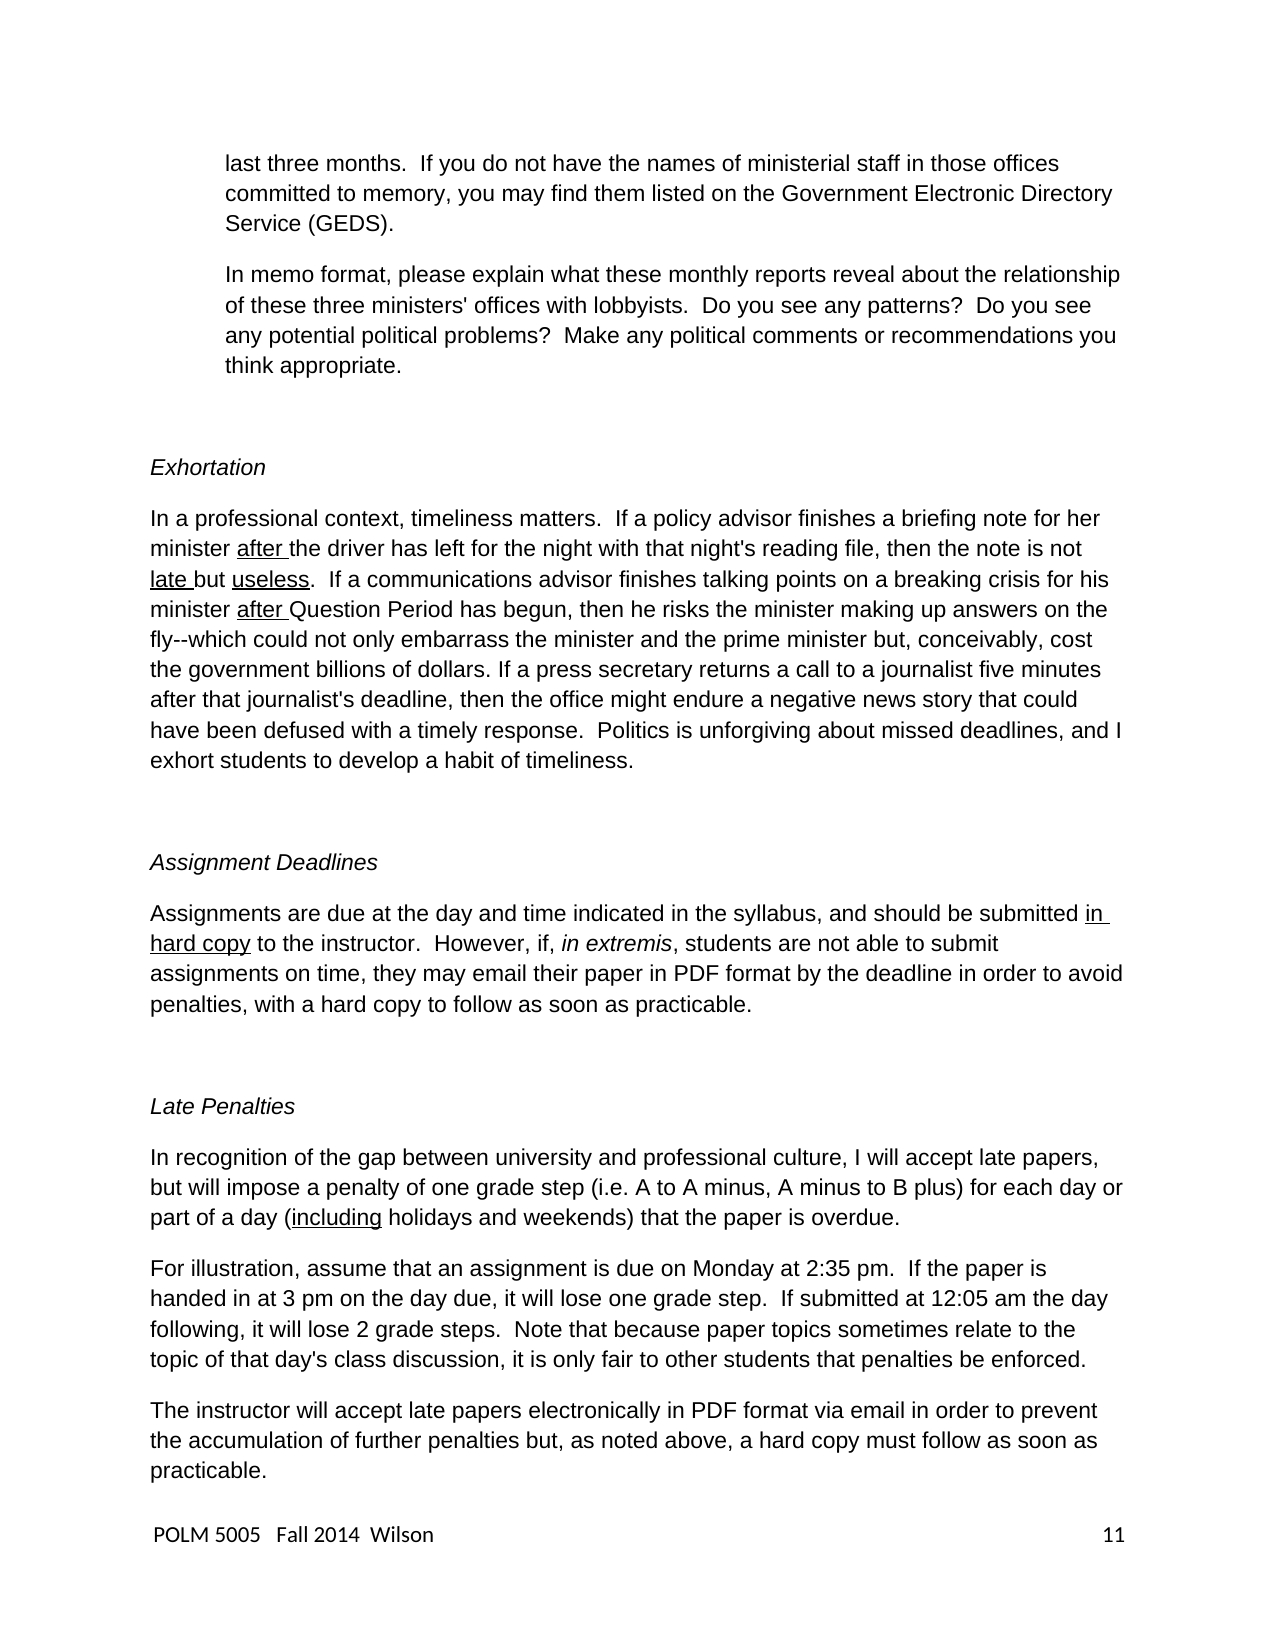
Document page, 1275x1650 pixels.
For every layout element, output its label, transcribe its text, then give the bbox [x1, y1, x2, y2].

text Exhortation [150, 454, 1125, 481]
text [225, 150, 1125, 237]
text In a professional context, timeliness matters. If a policy advisor finishes a briefing note for her minister after the driver has left for the night with that night's reading file, then the note is not late but useless. If a communications advisor finishes talking points on a breaking crisis for his minister after Question Period has begun, then he risks the minister making up answers on the fly--which could not only embarrass the minister and the prime minister but, conceivably, cost the government billions of dollars. If a press secretary returns a call to a journalist five minutes after that journalist's deadline, then the office might endure a negative news story that could have been defused with a timely response. Politics is unforgiving about missed deadlines, and I exhort students to develop a habit of timeliness. [150, 505, 1125, 773]
text In recognition of the gap between university and professional culture, I will accept late papers, but will impose a penalty of one grade step (i.e. A to A minus, A minus to B plus) for each day or part of a day (including holidays and weekends) that the paper is overdue. [150, 1144, 1125, 1231]
text Late Penalties [150, 1093, 1125, 1119]
text Assignments are due at the day and time indicated in the syllabus, and should be submitted in hard copy to the instructor. However, if, in extremis, students are not able to submit assignments on time, they may email their paper in PDF format by the deadline in order to avoid penalties, with a hard copy to follow as soon as practicable. [150, 900, 1125, 1017]
text Assignment Deadlines [150, 849, 1125, 875]
text The instructor will accept late papers electronically in PDF format via email in order to prevent the accumulation of further penalties but, as noted above, a hard copy must follow as soon as practicable. [150, 1397, 1125, 1484]
text In memo format, please explain what these monthly reports reveal about the relationship of these three ministers' offices with lobbyists. Do you see any patterns? Do you see any potential political problems? Make any political comments or recommendations you think appropriate. [225, 261, 1125, 378]
text For illustration, assume that an assignment is due on Monday at 2:35 pm. If the paper is handed in at 3 pm on the day due, it will lose one grade step. If submitted at 12:05 am the day following, it will lose 2 grade steps. Note that because paper topics sometimes relate to the topic of that day's class discussion, it is only fair to other students that penalties be enforced. [150, 1255, 1125, 1372]
